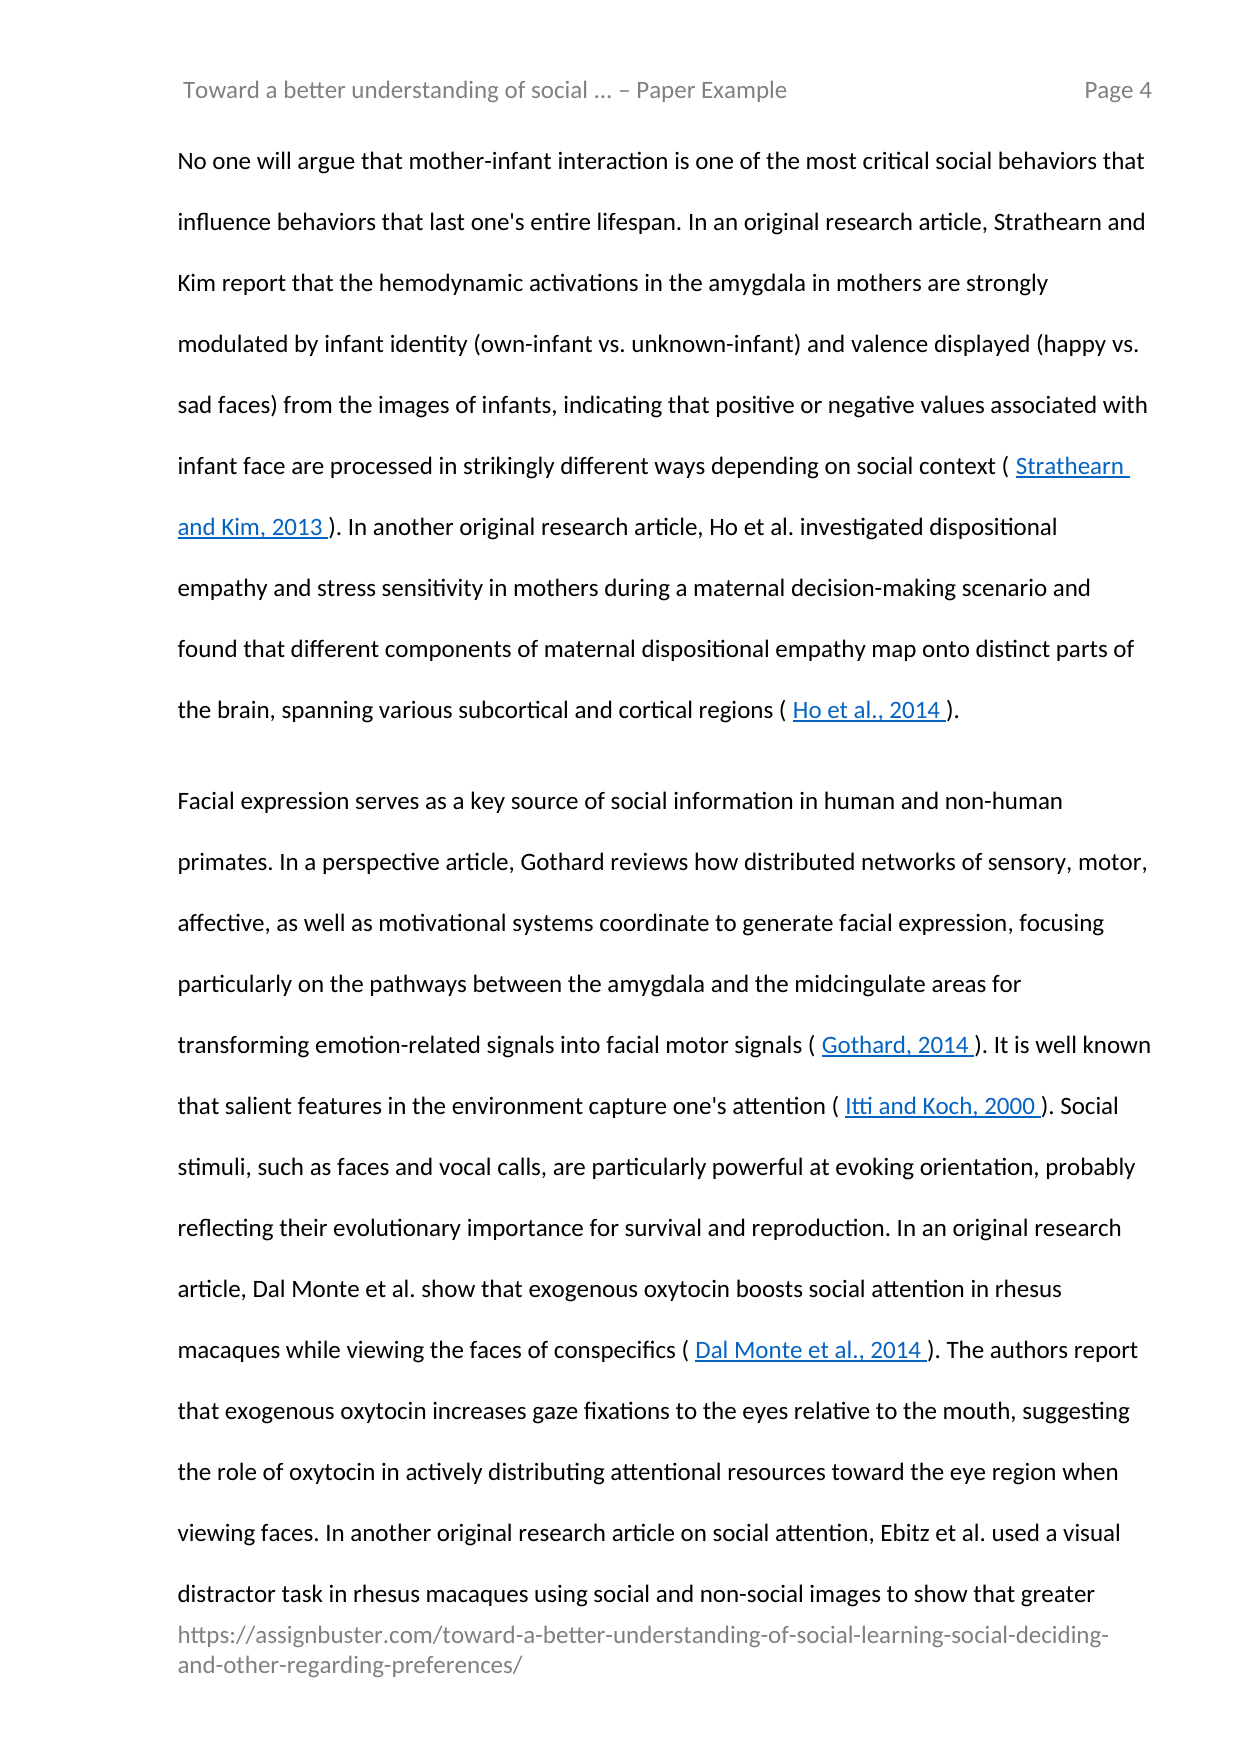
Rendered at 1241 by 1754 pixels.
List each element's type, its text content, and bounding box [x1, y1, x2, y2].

text No one will argue that mother-infant interaction is one of the most critical social behaviors that influence behaviors that last one's entire lifespan. In an original research article, Strathearn and Kim report that the hemodynamic activations in the amygdala in mothers are strongly modulated by infant identity (own-infant vs. unknown-infant) and valence displayed (happy vs. sad faces) from the images of infants, indicating that positive or negative values associated with infant face are processed in strikingly different ways depending on social context ( Strathearn and Kim, 2013 ). In another original research article, Ho et al. investigated dispositional empathy and stress sensitivity in mothers during a maternal decision-making scenario and found that different components of maternal dispositional empathy map onto distinct parts of the brain, spanning various subcortical and cortical regions ( Ho et al., 2014 ). [177, 145, 1152, 725]
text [177, 785, 1152, 1609]
